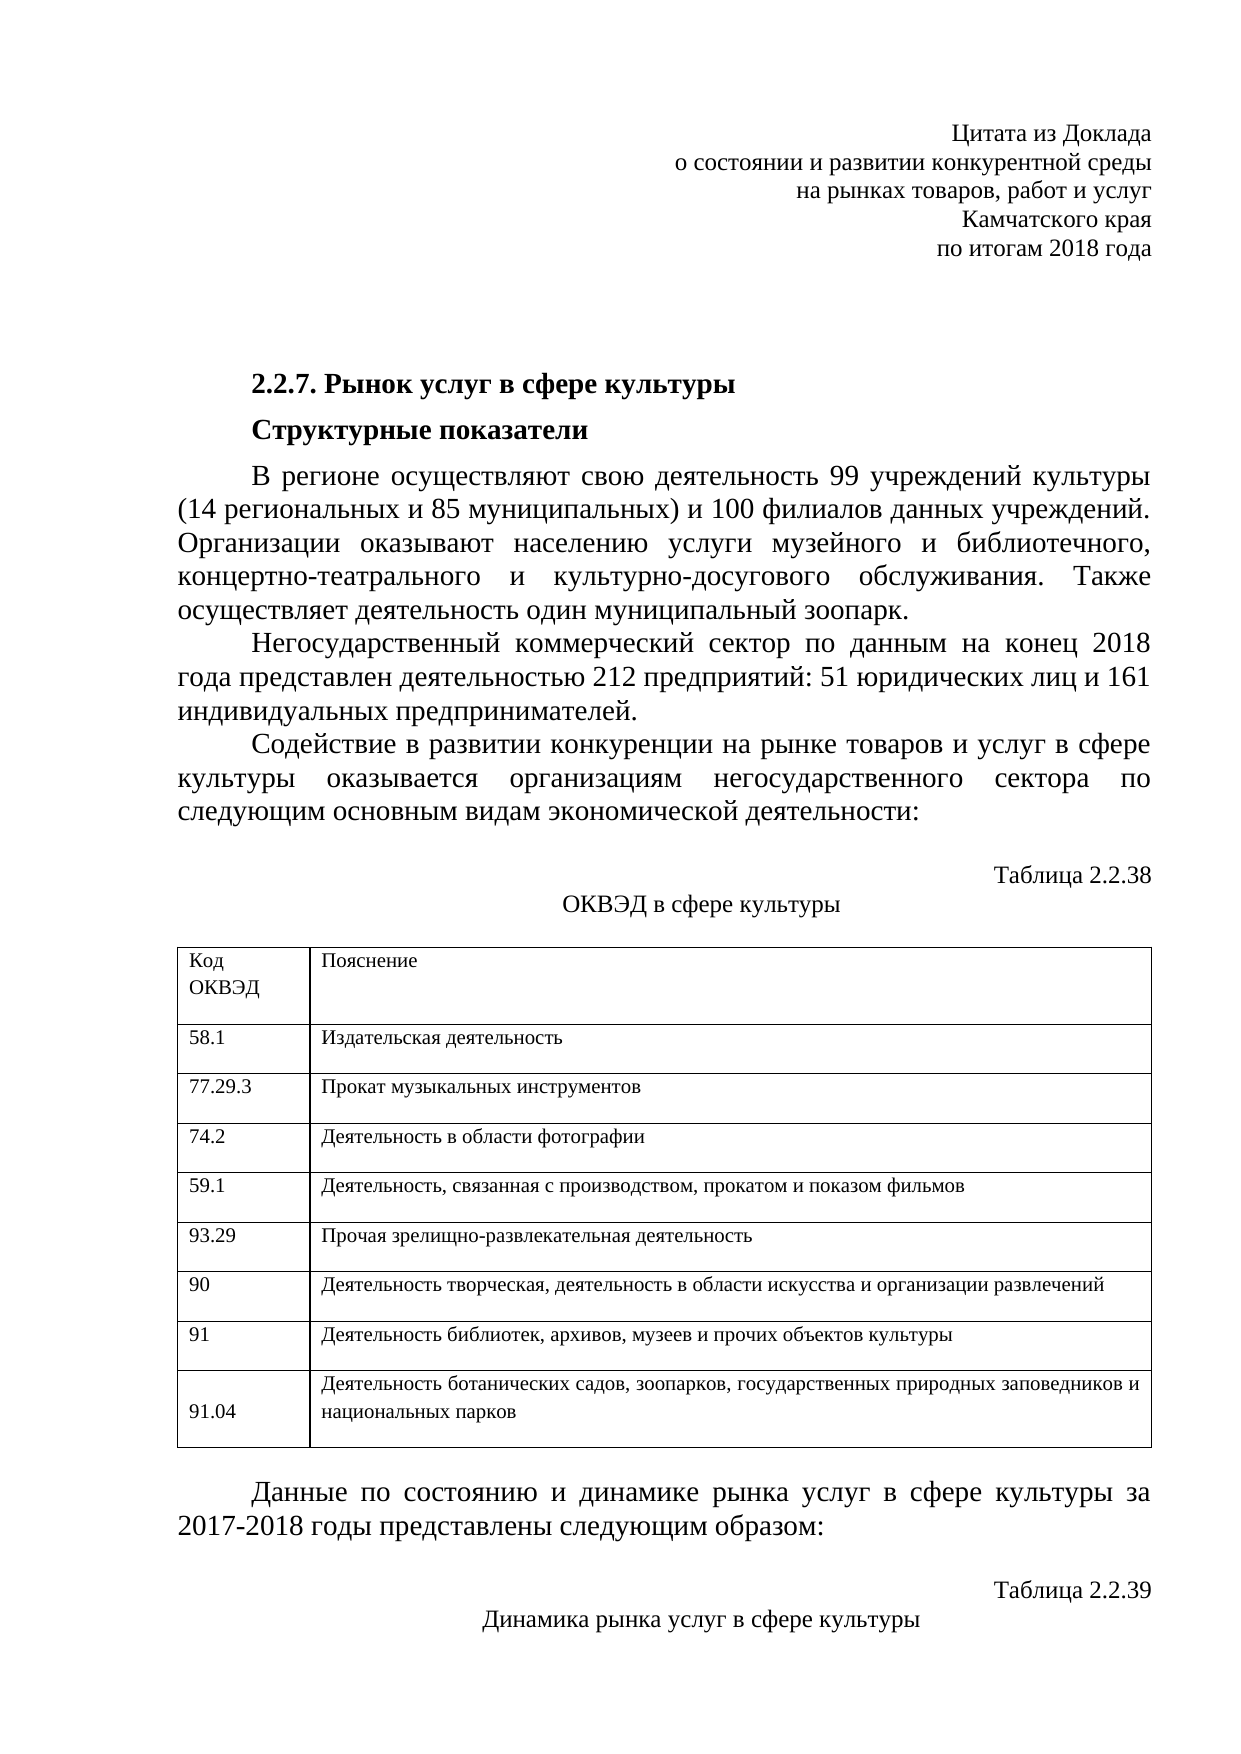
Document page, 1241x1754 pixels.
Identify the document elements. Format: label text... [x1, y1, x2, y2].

subtitle 2.2.7. Рынок услуг в сфере культуры [177, 366, 1152, 399]
table_cell Деятельность творческая, деятельность в области искусства и организации развлечений [311, 1272, 1151, 1321]
text Таблица 2.2.38 [177, 860, 1152, 889]
table_cell Деятельность библиотек, архивов, музеев и прочих объектов культуры [311, 1322, 1151, 1370]
table_header Пояснение [311, 948, 1151, 1024]
table_cell Прокат музыкальных инструментов [311, 1074, 1151, 1123]
subtitle Цитата из Доклада [177, 118, 1152, 147]
subtitle Камчатского края [177, 204, 1152, 233]
table_cell Издательская деятельность [311, 1025, 1151, 1073]
table_cell 91.04 [178, 1371, 309, 1447]
text Структурные показатели [177, 412, 1152, 445]
text В регионе осуществляют свою деятельность 99 учреждений культуры (14 региональных и 85 муниципальных) и 100 филиалов данных учреждений. Организации оказывают населению услуги музейного и библиотечного, концертно-театрального и культурно-досугового обслуживания. Также осуществляет деятельность один муниципальный зоопарк. [177, 458, 1152, 626]
table_cell Деятельность, связанная с производством, прокатом и показом фильмов [311, 1173, 1151, 1222]
table_cell Прочая зрелищно-развлекательная деятельность [311, 1223, 1151, 1271]
table_cell 91 [178, 1322, 309, 1370]
text Динамика рынка услуг в сфере культуры [177, 1604, 1152, 1633]
table_cell 58.1 [178, 1025, 309, 1073]
table_cell Деятельность ботанических садов, зоопарков, государственных природных заповедников и национальных парков [311, 1371, 1151, 1447]
text Данные по состоянию и динамике рынка услуг в сфере культуры за 2017-2018 годы представлены следующим образом: [177, 1474, 1152, 1542]
table_cell 74.2 [178, 1124, 309, 1172]
subtitle на рынках товаров, работ и услуг [177, 176, 1152, 204]
text Содействие в развитии конкуренции на рынке товаров и услуг в сфере культуры оказывается организациям негосударственного сектора по следующим основным видам экономической деятельности: [177, 726, 1152, 827]
table_cell 90 [178, 1272, 309, 1321]
table_cell 59.1 [178, 1173, 309, 1222]
table_cell 77.29.3 [178, 1074, 309, 1123]
subtitle по итогам 2018 года [177, 233, 1152, 262]
table_cell 93.29 [178, 1223, 309, 1271]
table_header Код ОКВЭД [178, 948, 309, 1024]
text ОКВЭД в сфере культуры [177, 889, 1152, 918]
subtitle о состоянии и развитии конкурентной среды [177, 147, 1152, 176]
table_cell Деятельность в области фотографии [311, 1124, 1151, 1172]
text Негосударственный коммерческий сектор по данным на конец 2018 года представлен деятельностью 212 предприятий: 51 юридических лиц и 161 индивидуальных предпринимателей. [177, 626, 1152, 726]
text Таблица 2.2.39 [177, 1575, 1152, 1604]
